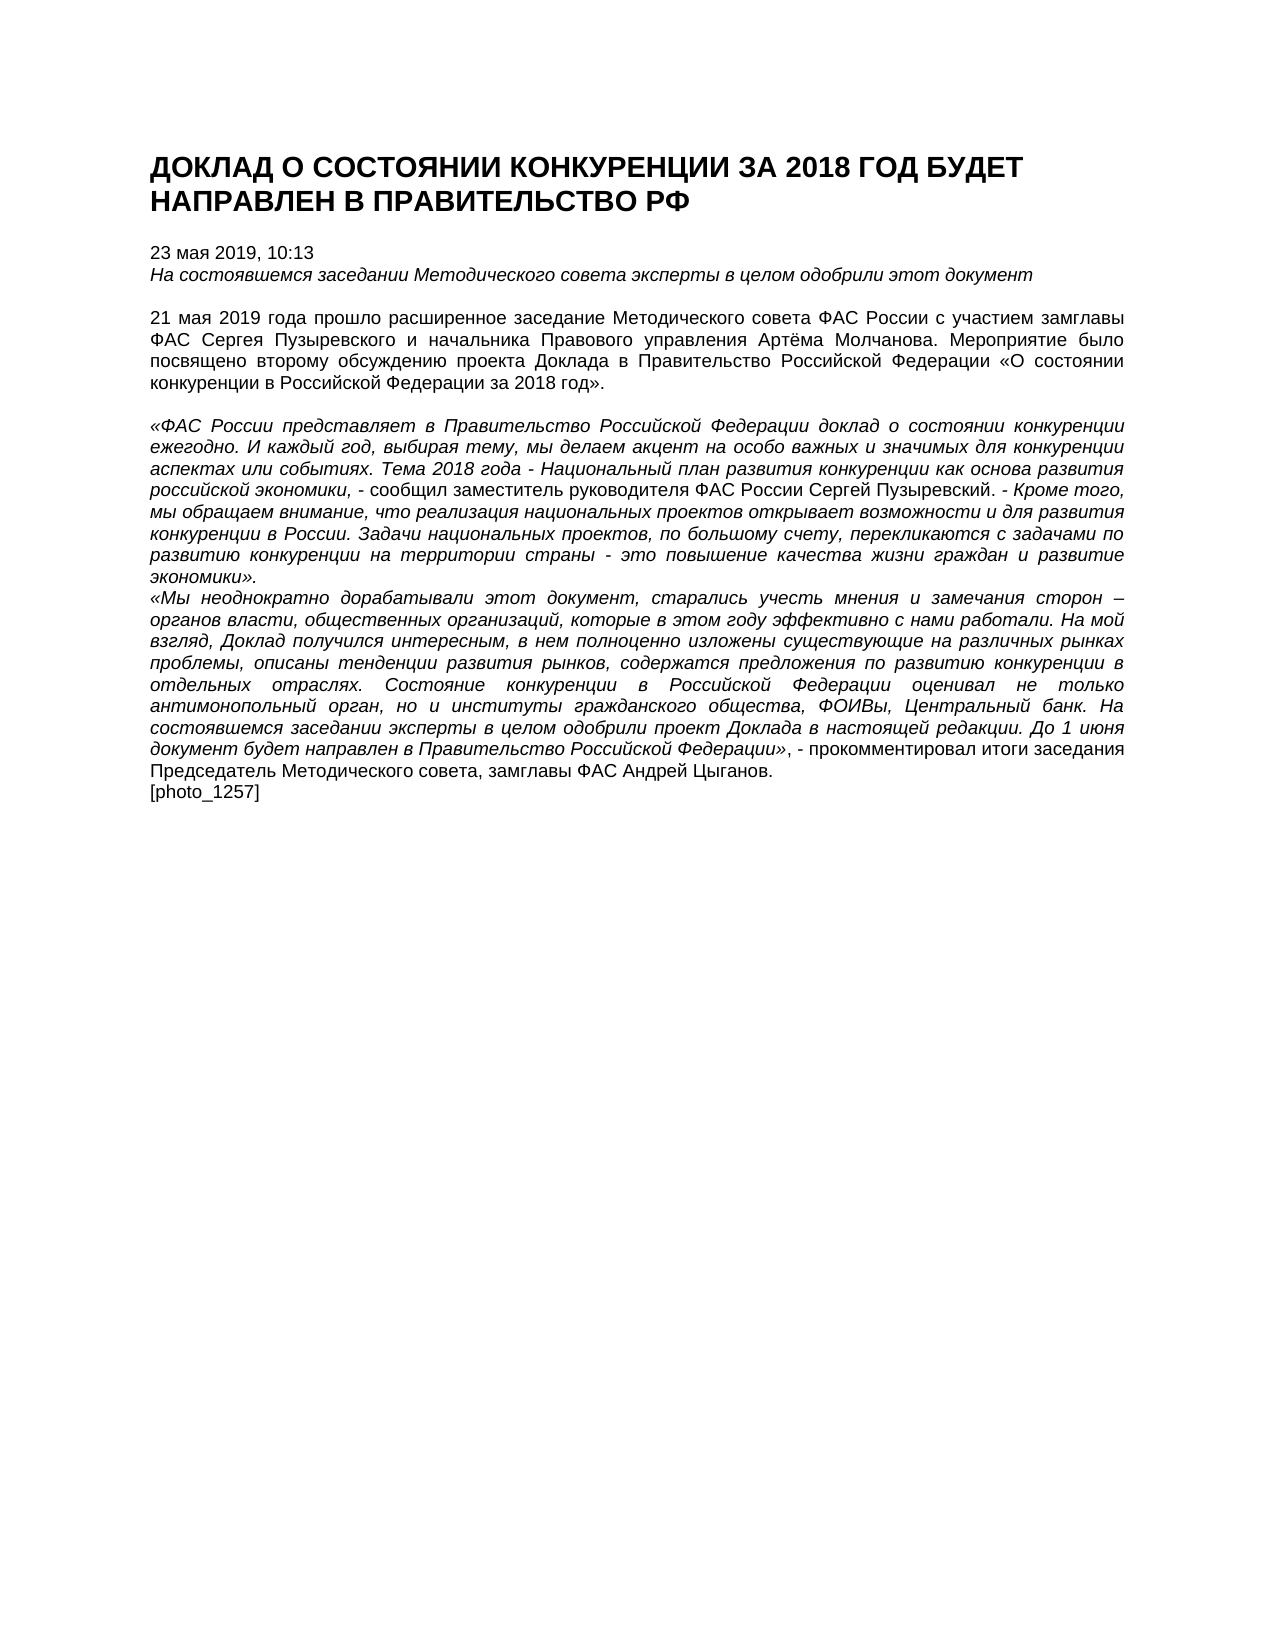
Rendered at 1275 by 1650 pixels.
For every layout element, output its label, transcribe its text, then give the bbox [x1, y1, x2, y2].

text На состоявшемся заседании Методического совета эксперты в целом одобрили этот документ [150, 264, 1125, 285]
text «Мы неоднократно дорабатывали этот документ, старались учесть мнения и замечания сторон – органов власти, общественных организаций, которые в этом году эффективно с нами работали. На мой взгляд, Доклад получился интересным, в нем полноценно изложены существующие на различных рынках проблемы, описаны тенденции развития рынков, содержатся предложения по развитию конкуренции в отдельных отраслях. Состояние конкуренции в Российской Федерации оценивал не только антимонопольный орган, но и институты гражданского общества, ФОИВы, Центральный банк. На состоявшемся заседании эксперты в целом одобрили проект Доклада в настоящей редакции. До 1 июня документ будет направлен в Правительство Российской Федерации», - прокомментировал итоги заседания Председатель Методического совета, замглавы ФАС Андрей Цыганов. [150, 587, 1125, 781]
text [photo_1257] [150, 781, 1125, 803]
subtitle Доклад о состоянии конкуренции за 2018 год будет направлен в Правительство РФ [150, 150, 1125, 217]
text 23 мая 2019, 10:13 [150, 242, 1125, 264]
text 21 мая 2019 года прошло расширенное заседание Методического совета ФАС России с участием замглавы ФАС Сергея Пузыревского и начальника Правового управления Артёма Молчанова. Мероприятие было посвящено второму обсуждению проекта Доклада в Правительство Российской Федерации «О состоянии конкуренции в Российской Федерации за 2018 год». [150, 307, 1125, 393]
text «ФАС России представляет в Правительство Российской Федерации доклад о состоянии конкуренции ежегодно. И каждый год, выбирая тему, мы делаем акцент на особо важных и значимых для конкуренции аспектах или событиях. Тема 2018 года - Национальный план развития конкуренции как основа развития российской экономики, - сообщил заместитель руководителя ФАС России Сергей Пузыревский. - Кроме того, мы обращаем внимание, что реализация национальных проектов открывает возможности и для развития конкуренции в России. Задачи национальных проектов, по большому счету, перекликаются с задачами по развитию конкуренции на территории страны - это повышение качества жизни граждан и развитие экономики». [150, 414, 1125, 587]
